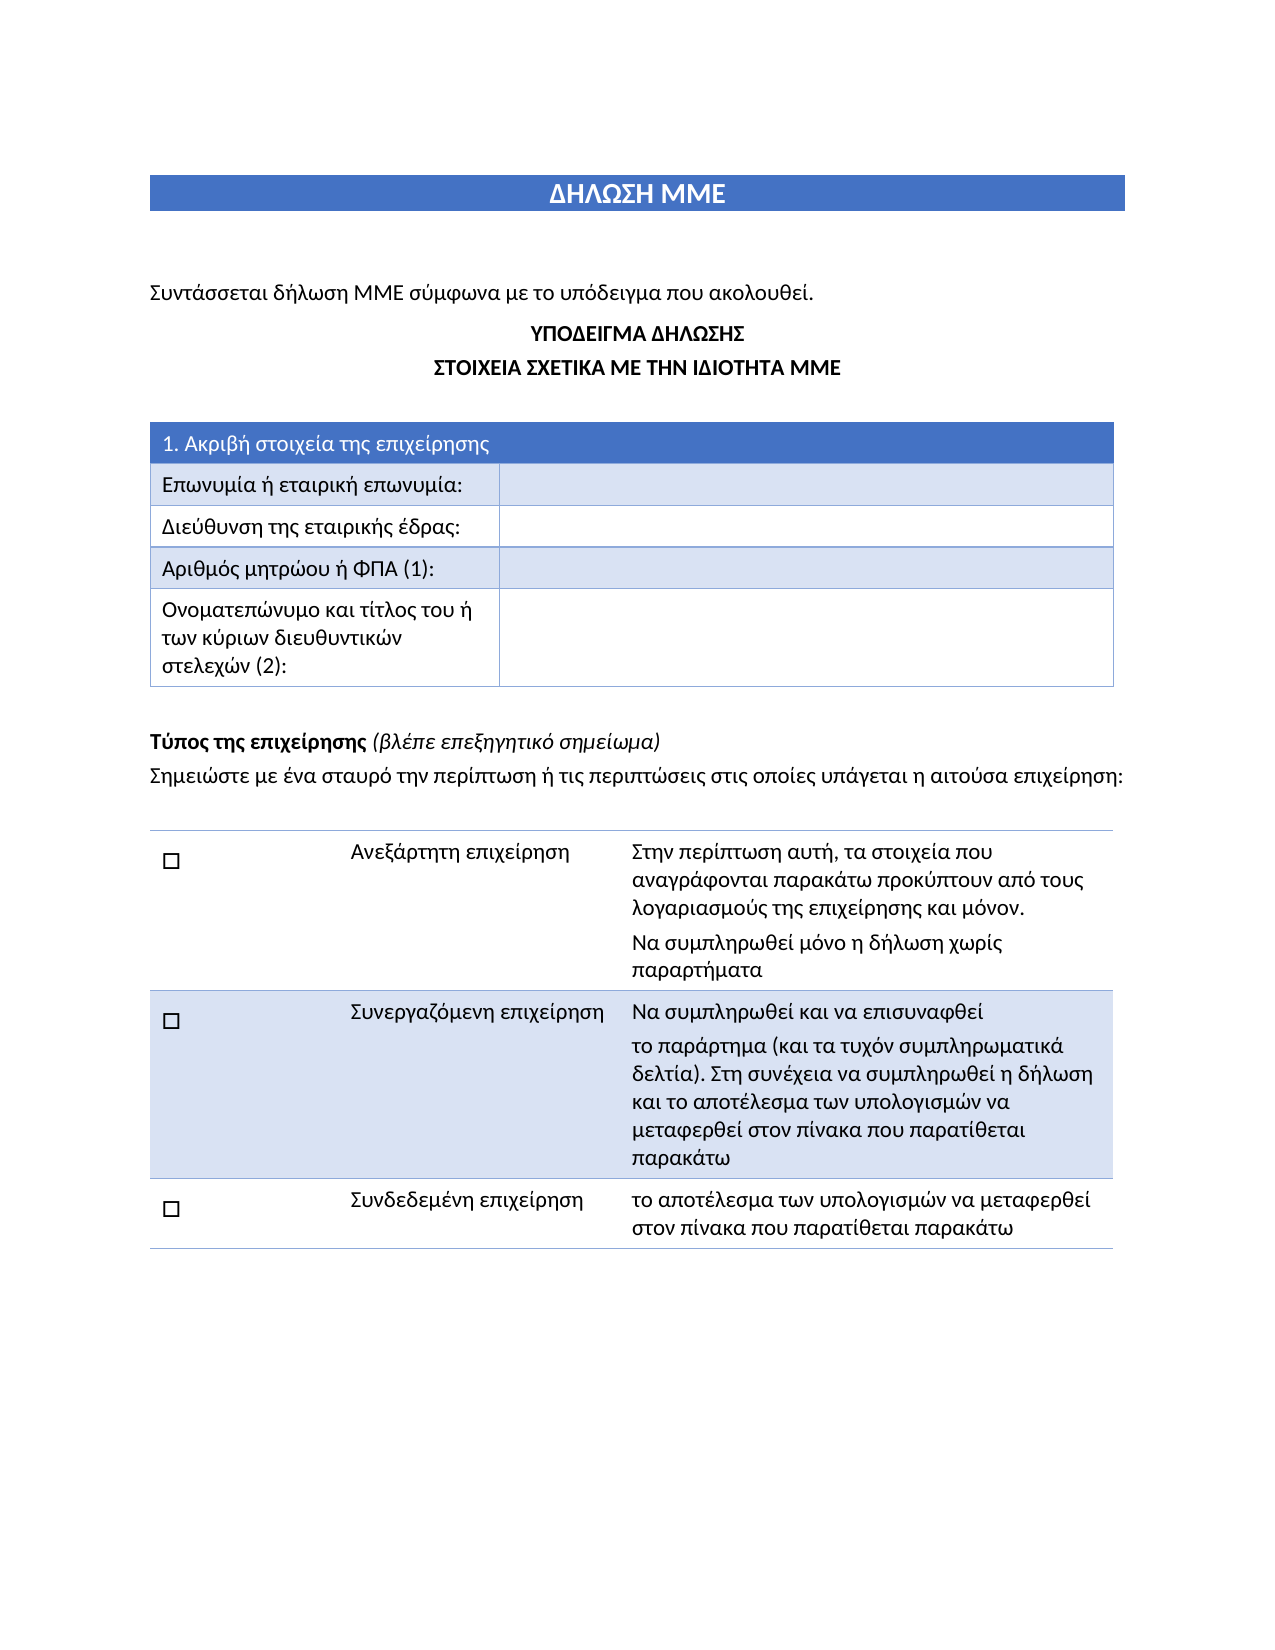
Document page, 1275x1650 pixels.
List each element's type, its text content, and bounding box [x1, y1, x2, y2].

text Συντάσσεται δήλωση ΜΜΕ σύμφωνα με το υπόδειγμα που ακολουθεί. [150, 277, 1125, 306]
table_cell Συνεργαζόμενη επιχείρηση [339, 991, 621, 1178]
table_cell Να συμπληρωθεί και να επισυναφθεί το παράρτημα (και τα τυχόν συμπληρωματικά δελτία). Στη συνέχεια να συμπληρωθεί η δήλωση και το αποτέλεσμα των υπολογισμών να μεταφερθεί στον πίνακα που παρατίθεται παρακάτω [621, 991, 1113, 1178]
table_cell [500, 548, 1113, 588]
table_cell [500, 464, 1113, 505]
table_header □ [150, 831, 339, 990]
table_header Ανεξάρτητη επιχείρηση [339, 831, 621, 990]
table_cell [500, 589, 1113, 686]
table_cell □ [150, 1179, 339, 1247]
table_header Στην περίπτωση αυτή, τα στοιχεία που αναγράφονται παρακάτω προκύπτουν από τους λογαριασμούς της επιχείρησης και μόνον. Να συμπληρωθεί μόνο η δήλωση χωρίς παραρτήματα [621, 831, 1113, 990]
text ΥΠΟΔΕΙΓΜΑ ΔΗΛΩΣΗΣ [150, 319, 1125, 347]
table_cell □ [150, 991, 339, 1178]
table_cell το αποτέλεσμα των υπολογισμών να μεταφερθεί στον πίνακα που παρατίθεται παρακάτω [621, 1179, 1113, 1247]
text Τύπος της επιχείρησης (βλέπε επεξηγητικό σημείωμα) [150, 727, 1125, 755]
table_header 1. Ακριβή στοιχεία της επιχείρησης [151, 423, 1113, 463]
table_cell Αριθμός μητρώου ή ΦΠΑ (1): [151, 548, 499, 588]
text ΣΤΟΙΧΕΙΑ ΣΧΕΤΙΚΑ ΜΕ ΤΗΝ ΙΔΙΟΤΗΤΑ ΜΜΕ [150, 353, 1125, 381]
table_cell [500, 506, 1113, 546]
table_cell Επωνυμία ή εταιρική επωνυμία: [151, 464, 499, 505]
table_cell Ονοματεπώνυμο και τίτλος του ή των κύριων διευθυντικών στελεχών (2): [151, 589, 499, 686]
table_cell Διεύθυνση της εταιρικής έδρας: [151, 506, 499, 546]
text Σημειώστε με ένα σταυρό την περίπτωση ή τις περιπτώσεις στις οποίες υπάγεται η αιτούσα επιχείρηση: [150, 761, 1125, 789]
subtitle ΔΗΛΩΣΗ ΜΜΕ [150, 175, 1125, 211]
table_cell Συνδεδεμένη επιχείρηση [339, 1179, 621, 1247]
